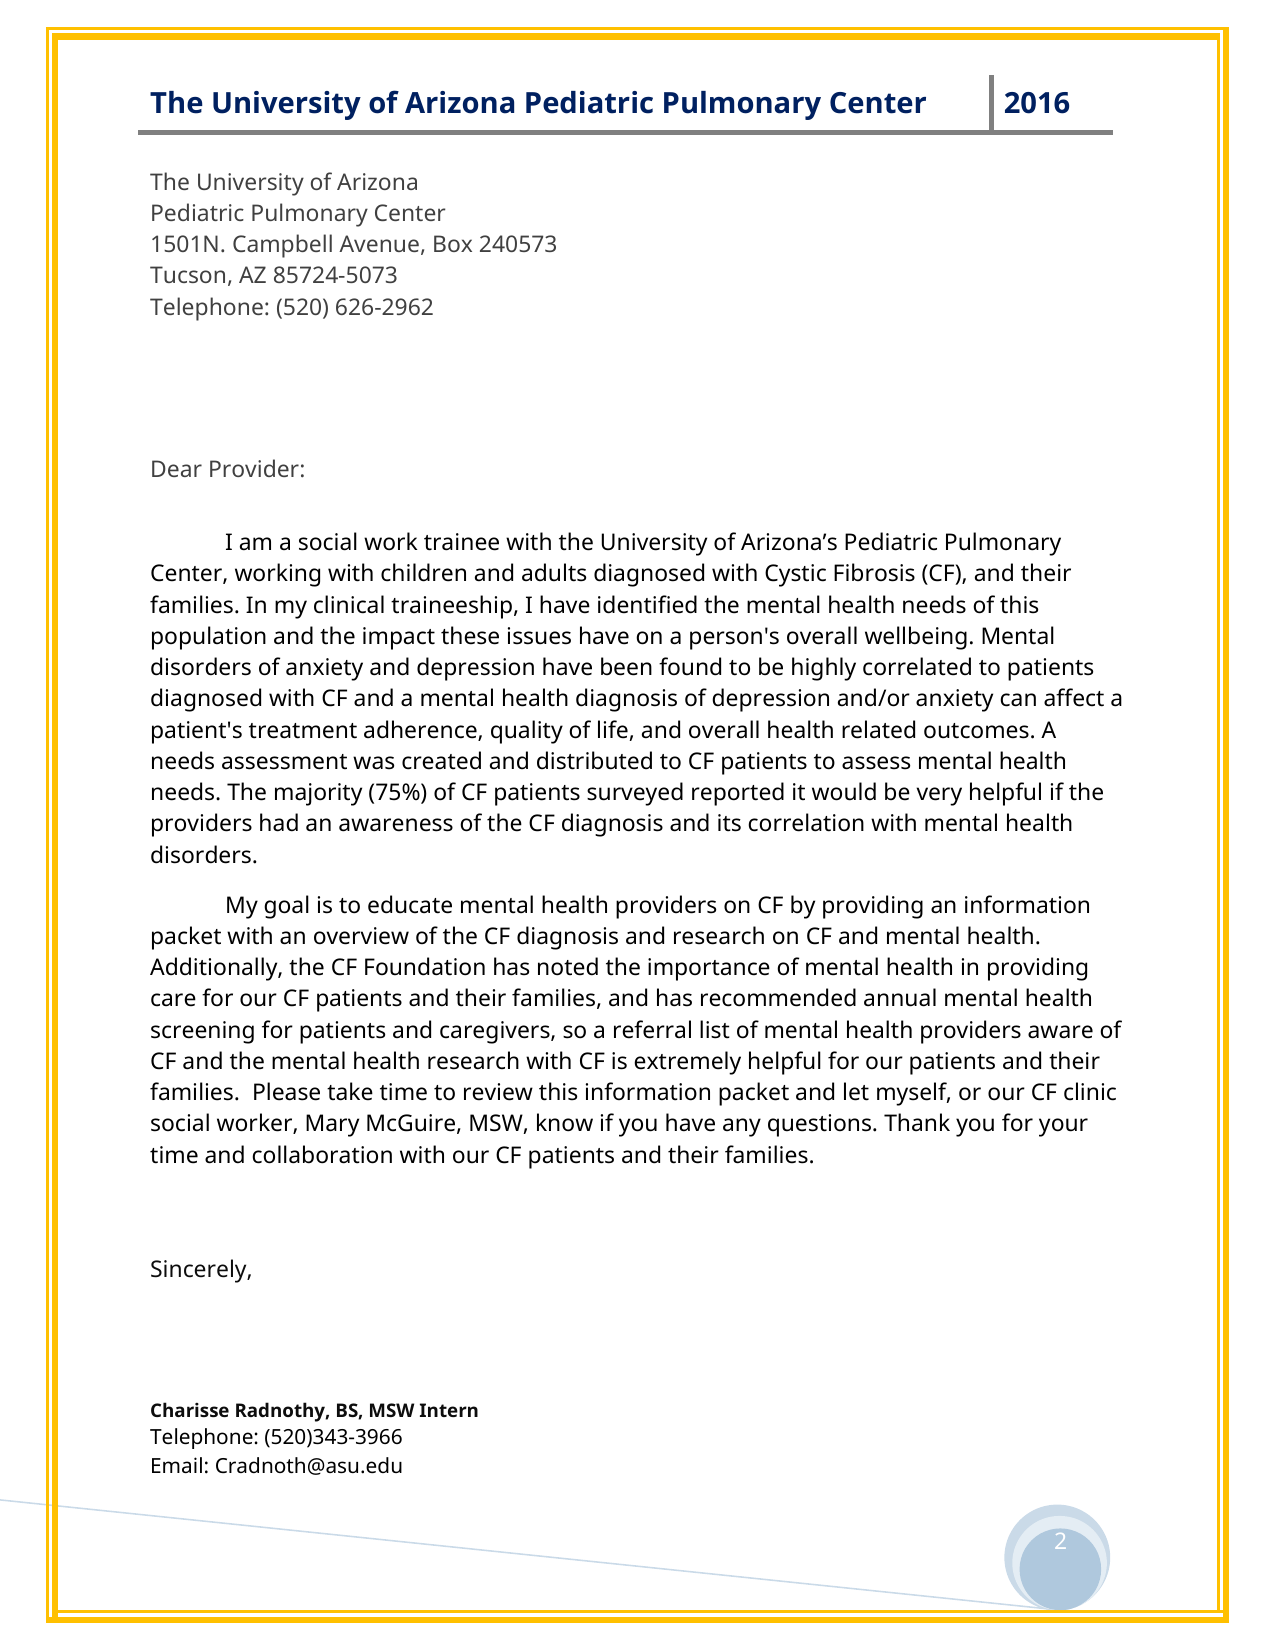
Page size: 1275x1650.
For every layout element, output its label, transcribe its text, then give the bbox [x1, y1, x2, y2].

text Sincerely, [150, 1253, 1125, 1284]
text Pediatric Pulmonary Center [150, 197, 1125, 228]
text 1501N. Campbell Avenue, Box 240573 [150, 228, 1125, 259]
text Telephone: (520)343-3966 [150, 1422, 1125, 1451]
text I am a social work trainee with the University of Arizona’s Pediatric Pulmonary Center, working with children and adults diagnosed with Cystic Fibrosis (CF), and their families. In my clinical traineeship, I have identified the mental health needs of this population and the impact these issues have on a person's overall wellbeing. Mental disorders of anxiety and depression have been found to be highly correlated to patients diagnosed with CF and a mental health diagnosis of depression and/or anxiety can affect a patient's treatment adherence, quality of life, and overall health related outcomes. A needs assessment was created and distributed to CF patients to assess mental health needs. The majority (75%) of CF patients surveyed reported it would be very helpful if the providers had an awareness of the CF diagnosis and its correlation with mental health disorders. [150, 526, 1125, 870]
text Telephone: (520) 626-2962 [150, 291, 1125, 322]
text My goal is to educate mental health providers on CF by providing an information packet with an overview of the CF diagnosis and research on CF and mental health. Additionally, the CF Foundation has noted the importance of mental health in providing care for our CF patients and their families, and has recommended annual mental health screening for patients and caregivers, so a referral list of mental health providers aware of CF and the mental health research with CF is extremely helpful for our patients and their families. Please take time to review this information packet and let myself, or our CF clinic social worker, Mary McGuire, MSW, know if you have any questions. Thank you for your time and collaboration with our CF patients and their families. [150, 888, 1125, 1170]
text Dear Provider: [150, 453, 1125, 484]
text The University of Arizona [150, 166, 1125, 197]
text Tucson, AZ 85724-5073 [150, 259, 1125, 291]
text Email: Cradnoth@asu.edu [150, 1451, 1125, 1479]
